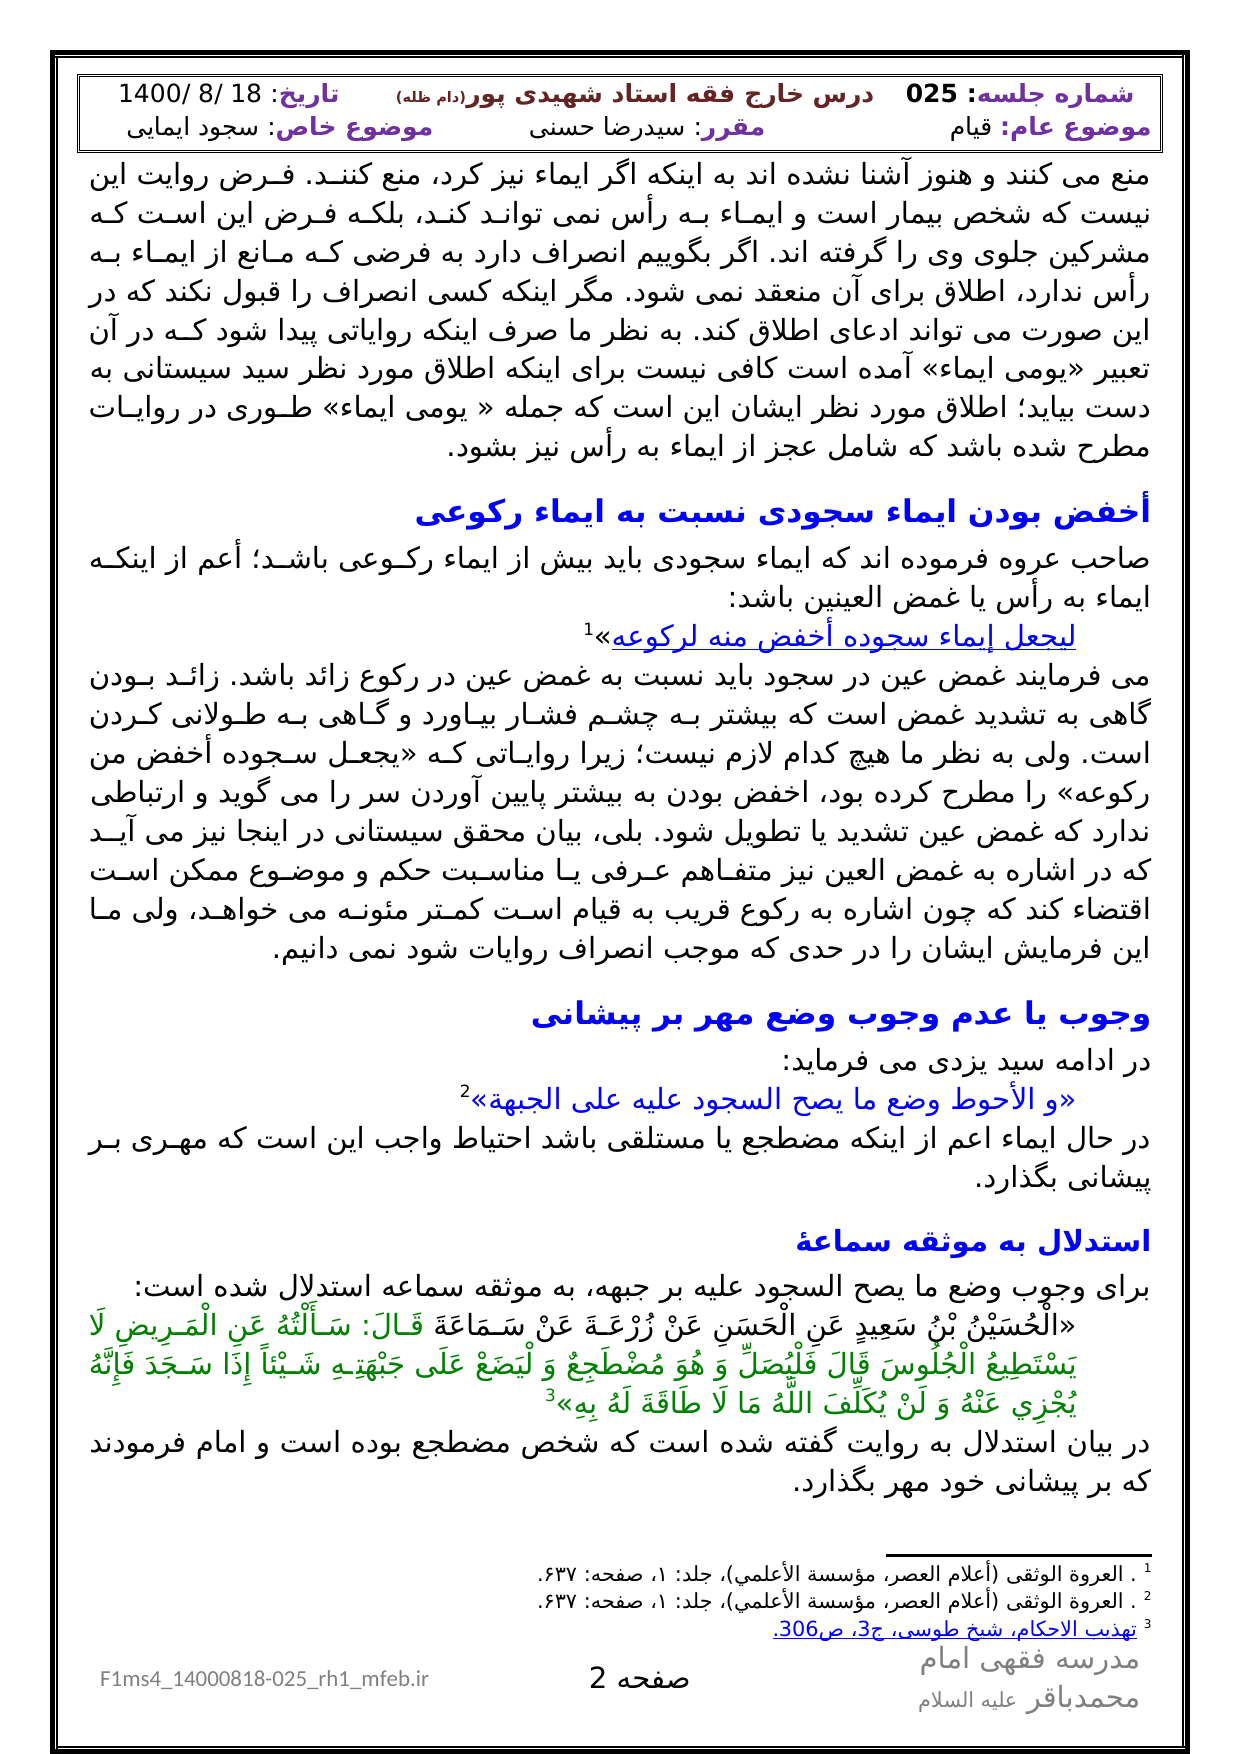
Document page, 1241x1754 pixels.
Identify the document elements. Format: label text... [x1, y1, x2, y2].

text صاحب عروه فرموده اند که ایماء سجودی باید بیش از ایماء رکوعی باشد؛ أعم از اینکه ایماء به رأس یا غمض العینین باشد: [89, 542, 1152, 615]
list ليجعل إيماء سجوده أخفض منه لركوعه» [89, 620, 1077, 654]
list «الْحُسَيْنُ بْنُ سَعِيدٍ عَنِ الْحَسَنِ عَنْ زُرْعَةَ عَنْ سَمَاعَةَ قَالَ: سَأَلْتُهُ عَنِ الْمَرِيضِ لَا يَسْتَطِيعُ الْجُلُوسَ قَالَ فَلْيُصَلِّ وَ هُوَ مُضْطَجِعٌ وَ لْيَضَعْ عَلَى جَبْهَتِهِ شَيْئاً إِذَا سَجَدَ فَإِنَّهُ يُجْزِي عَنْهُ وَ لَنْ يُكَلِّفَ اللَّهُ مَا لَا طَاقَةَ لَهُ بِهِ» [89, 1308, 1077, 1420]
text در حال ایماء اعم از اینکه مضطجع یا مستلقی باشد احتیاط واجب این است که مهری بر پیشانی بگذارد. [89, 1121, 1152, 1194]
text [89, 157, 1152, 464]
subtitle أخفض بودن ایماء سجودی نسبت به ایماء رکوعی [89, 494, 1152, 530]
text در بیان استدلال به روایت گفته شده است که شخص مضطجع بوده است و امام فرمودند که بر پیشانی خود مهر بگذارد. [89, 1425, 1152, 1498]
subtitle استدلال به موثقه سماعۀ [89, 1224, 1152, 1258]
subtitle وجوب یا عدم وجوب وضع مهر بر پیشانی [89, 995, 1152, 1032]
text می فرمایند غمض عین در سجود باید نسبت به غمض عین در رکوع زائد باشد. زائد بودن گاهی به تشدید غمض است که بیشتر به چشم فشار بیاورد و گاهی به طولانی کردن است. ولی به نظر ما هیچ کدام لازم نیست؛ زیرا روایاتی که «یجعل سجوده أخفض من رکوعه» را مطرح کرده بود، اخفض بودن به بیشتر پایین آوردن سر را می گوید و ارتباطی ندارد که غمض عین تشدید یا تطویل شود. بلی، بیان محقق سیستانی در اینجا نیز می آید که در اشاره به غمض العین نیز متفاهم عرفی یا مناسبت حکم و موضوع ممکن است اقتضاء کند که چون اشاره به رکوع قریب به قیام است کمتر مئونه می خواهد، ولی ما این فرمایش ایشان را در حدی که موجب انصراف روایات شود نمی دانیم. [89, 659, 1152, 965]
text برای وجوب وضع ما یصح السجود علیه بر جبهه، به موثقه سماعه استدلال شده است: [89, 1269, 1152, 1303]
text در ادامه سید یزدی می فرماید: [89, 1043, 1152, 1077]
list «و الأحوط وضع ما يصح السجود عليه على الجبهة» [89, 1082, 1077, 1116]
